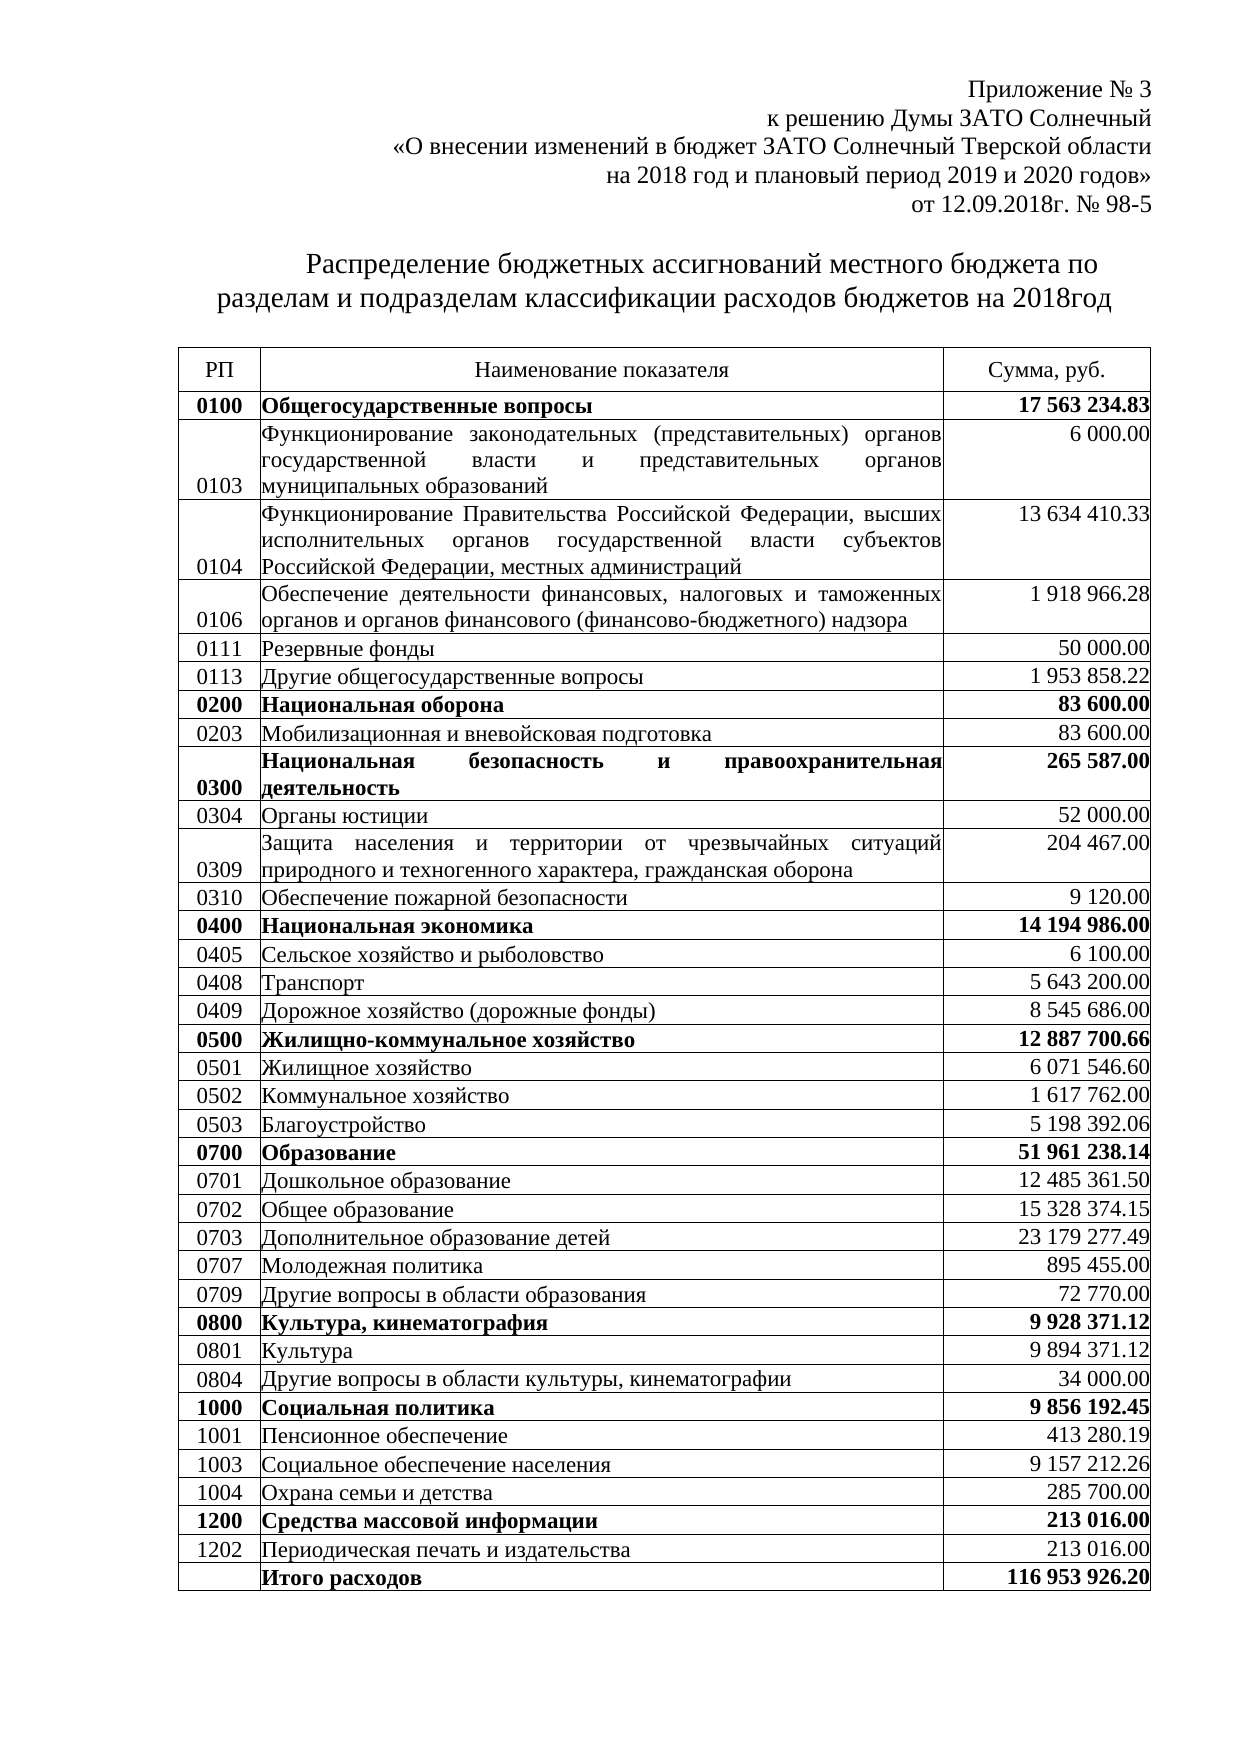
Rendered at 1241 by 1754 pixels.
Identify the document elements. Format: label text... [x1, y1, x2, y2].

table_cell 52 000.00 [944, 801, 1150, 828]
table_cell 15 328 374.15 [944, 1195, 1150, 1222]
table_cell 895 455.00 [944, 1251, 1150, 1279]
table_cell 0703 [179, 1223, 260, 1250]
table_cell 14 194 986.00 [944, 911, 1150, 939]
table_cell Культура [261, 1336, 943, 1364]
table_cell 0707 [179, 1251, 260, 1279]
table_cell Периодическая печать и издательства [261, 1535, 943, 1562]
table_header РП [179, 348, 260, 391]
table_cell 17 563 234.83 [944, 392, 1150, 419]
table_cell 1 918 966.28 [944, 580, 1150, 633]
text Приложение № 3 [177, 74, 1152, 103]
table_cell Обеспечение пожарной безопасности [261, 883, 943, 910]
table_cell 1 953 858.22 [944, 662, 1150, 689]
table_cell Социальная политика [261, 1393, 943, 1420]
table_cell 413 280.19 [944, 1421, 1150, 1449]
table_cell 9 120.00 [944, 883, 1150, 910]
table_cell 0800 [179, 1308, 260, 1335]
table_cell 6 000.00 [944, 420, 1150, 499]
table_cell Защита населения и территории от чрезвычайных ситуаций природного и техногенного характера, гражданская оборона [261, 829, 943, 882]
table_cell 9 894 371.12 [944, 1336, 1150, 1364]
table_cell 0310 [179, 883, 260, 910]
table_cell Национальная безопасность и правоохранительная деятельность [261, 747, 943, 800]
table_cell 0106 [179, 580, 260, 633]
table_cell 51 961 238.14 [944, 1138, 1150, 1165]
table_cell 0408 [179, 968, 260, 995]
table_cell 6 100.00 [944, 940, 1150, 967]
text Распределение бюджетных ассигнований местного бюджета по разделам и подразделам классификации расходов бюджетов на 2018год [177, 246, 1152, 313]
table_cell 0501 [179, 1053, 260, 1080]
table_cell 0502 [179, 1081, 260, 1109]
table_cell 0104 [179, 500, 260, 579]
table_cell 12 485 361.50 [944, 1166, 1150, 1194]
table_cell Дошкольное образование [261, 1166, 943, 1194]
table_cell Жилищно-коммунальное хозяйство [261, 1025, 943, 1052]
table_cell 12 887 700.66 [944, 1025, 1150, 1052]
table_cell Дополнительное образование детей [261, 1223, 943, 1250]
table_cell 0700 [179, 1138, 260, 1165]
table_cell Другие вопросы в области культуры, кинематографии [261, 1365, 943, 1392]
table_cell 50 000.00 [944, 634, 1150, 661]
table_cell Другие общегосударственные вопросы [261, 662, 943, 689]
table_cell 1 617 762.00 [944, 1081, 1150, 1109]
table_cell 5 643 200.00 [944, 968, 1150, 995]
table_cell 0804 [179, 1365, 260, 1392]
table_cell Национальная оборона [261, 691, 943, 718]
table_cell 1004 [179, 1478, 260, 1505]
table_cell Средства массовой информации [261, 1506, 943, 1534]
table_cell Пенсионное обеспечение [261, 1421, 943, 1449]
table_cell 0503 [179, 1110, 260, 1137]
text на 2018 год и плановый период 2019 и 2020 годов» [177, 160, 1152, 189]
table_cell 213 016.00 [944, 1535, 1150, 1562]
table_cell 83 600.00 [944, 719, 1150, 746]
table_cell 285 700.00 [944, 1478, 1150, 1505]
table_cell 8 545 686.00 [944, 996, 1150, 1024]
table_cell Органы юстиции [261, 801, 943, 828]
text от 12.09.2018г. № 98-5 [177, 189, 1152, 218]
table_cell 0409 [179, 996, 260, 1024]
table_cell 1000 [179, 1393, 260, 1420]
table_cell 72 770.00 [944, 1280, 1150, 1307]
table_cell Молодежная политика [261, 1251, 943, 1279]
table_cell 204 467.00 [944, 829, 1150, 882]
table_cell 34 000.00 [944, 1365, 1150, 1392]
table_cell Транспорт [261, 968, 943, 995]
table_cell Резервные фонды [261, 634, 943, 661]
table_cell Общее образование [261, 1195, 943, 1222]
table_cell 0304 [179, 801, 260, 828]
table_cell 0111 [179, 634, 260, 661]
table_cell 0500 [179, 1025, 260, 1052]
table_cell 9 928 371.12 [944, 1308, 1150, 1335]
table_cell Национальная экономика [261, 911, 943, 939]
table_cell Коммунальное хозяйство [261, 1081, 943, 1109]
table_header Сумма, руб. [944, 348, 1150, 391]
table_cell 6 071 546.60 [944, 1053, 1150, 1080]
text «О внесении изменений в бюджет ЗАТО Солнечный Тверской области [177, 131, 1152, 160]
table_cell 1003 [179, 1450, 260, 1477]
table_cell Функционирование Правительства Российской Федерации, высших исполнительных органов государственной власти субъектов Российской Федерации, местных администраций [261, 500, 943, 579]
table_cell Мобилизационная и вневойсковая подготовка [261, 719, 943, 746]
table_cell 13 634 410.33 [944, 500, 1150, 579]
table_cell 0203 [179, 719, 260, 746]
table_cell 0400 [179, 911, 260, 939]
table_cell [179, 1563, 260, 1590]
table_cell 0309 [179, 829, 260, 882]
table_cell Социальное обеспечение населения [261, 1450, 943, 1477]
table_cell 0100 [179, 392, 260, 419]
table_cell 0701 [179, 1166, 260, 1194]
table_cell Другие вопросы в области образования [261, 1280, 943, 1307]
table_cell Охрана семьи и детства [261, 1478, 943, 1505]
table_cell 5 198 392.06 [944, 1110, 1150, 1137]
table_cell 23 179 277.49 [944, 1223, 1150, 1250]
table_cell 0103 [179, 420, 260, 499]
table_cell 0709 [179, 1280, 260, 1307]
table_cell Дорожное хозяйство (дорожные фонды) [261, 996, 943, 1024]
table_cell Функционирование законодательных (представительных) органов государственной власти и представительных органов муниципальных образований [261, 420, 943, 499]
table_cell Общегосударственные вопросы [261, 392, 943, 419]
table_cell 1001 [179, 1421, 260, 1449]
table_cell 265 587.00 [944, 747, 1150, 800]
table_cell Сельское хозяйство и рыболовство [261, 940, 943, 967]
table_cell Культура, кинематография [261, 1308, 943, 1335]
table_cell 0801 [179, 1336, 260, 1364]
table_cell 0702 [179, 1195, 260, 1222]
table_cell 0113 [179, 662, 260, 689]
table_cell 213 016.00 [944, 1506, 1150, 1534]
table_cell 0300 [179, 747, 260, 800]
table_header Наименование показателя [261, 348, 943, 391]
table_cell Образование [261, 1138, 943, 1165]
table_cell Итого расходов [261, 1563, 943, 1590]
table_cell Обеспечение деятельности финансовых, налоговых и таможенных органов и органов финансового (финансово-бюджетного) надзора [261, 580, 943, 633]
table_cell 0200 [179, 691, 260, 718]
text к решению Думы ЗАТО Солнечный [177, 103, 1152, 131]
table_cell 1200 [179, 1506, 260, 1534]
table_cell 9 856 192.45 [944, 1393, 1150, 1420]
table_cell 1202 [179, 1535, 260, 1562]
table_cell 9 157 212.26 [944, 1450, 1150, 1477]
table_cell Жилищное хозяйство [261, 1053, 943, 1080]
table_cell 0405 [179, 940, 260, 967]
table_cell Благоустройство [261, 1110, 943, 1137]
table_cell 83 600.00 [944, 691, 1150, 718]
table_cell 116 953 926.20 [944, 1563, 1150, 1590]
